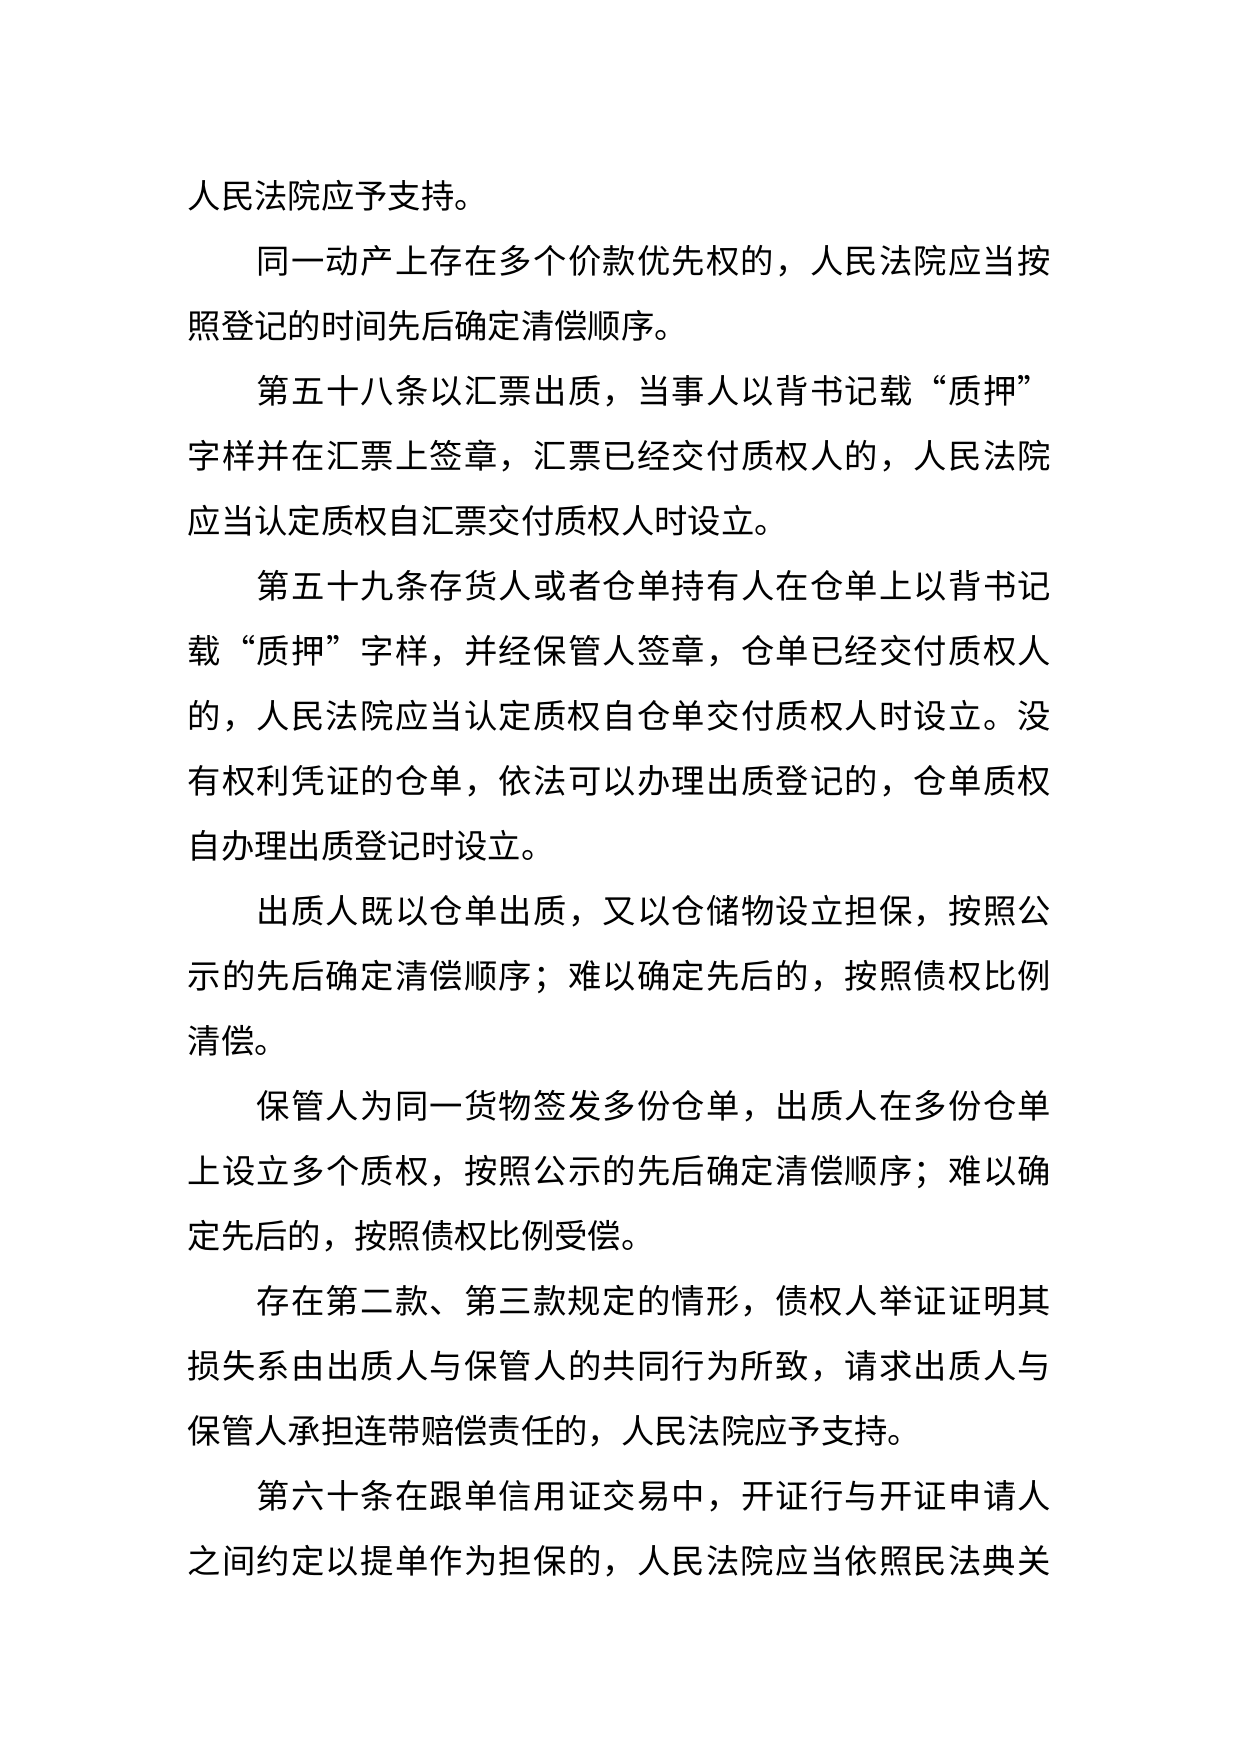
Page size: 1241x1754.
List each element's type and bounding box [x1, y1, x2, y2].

text [187, 162, 1053, 1592]
